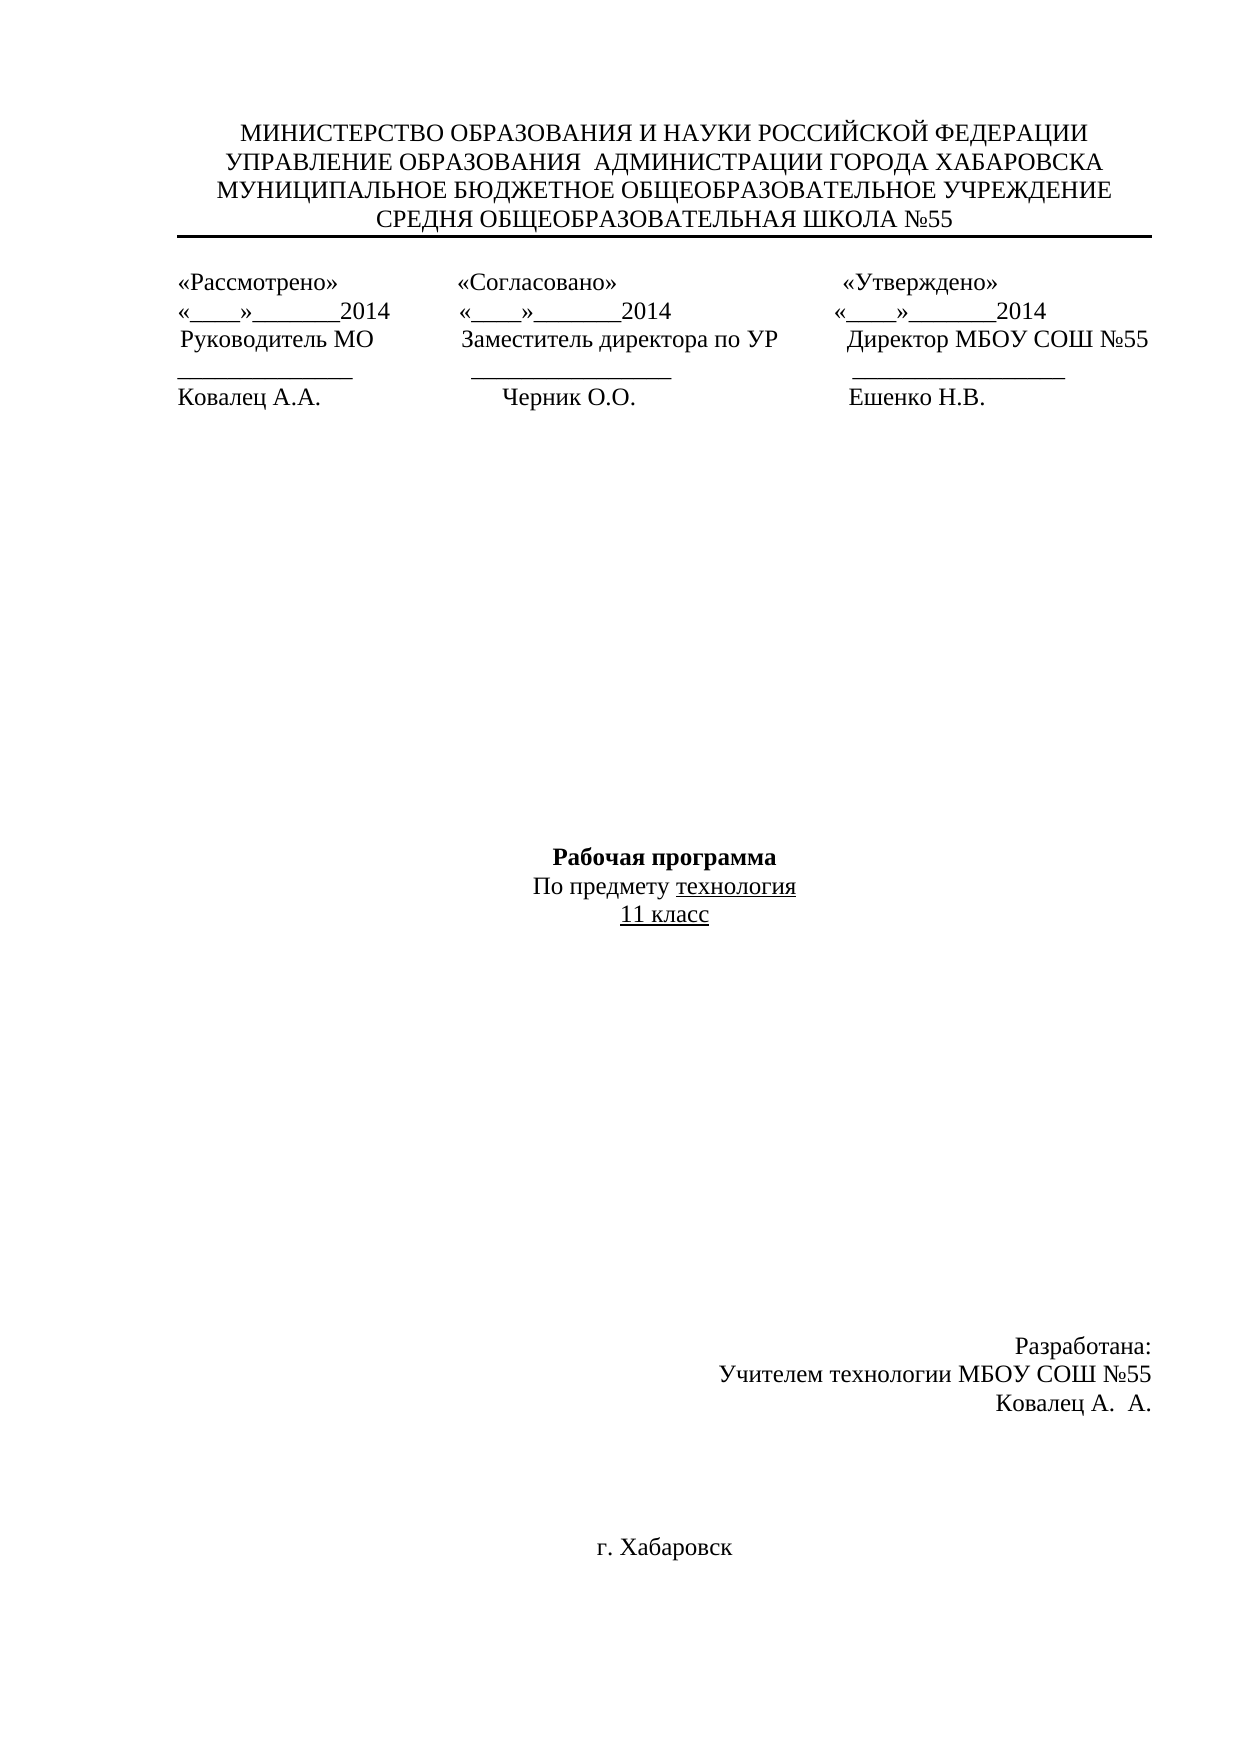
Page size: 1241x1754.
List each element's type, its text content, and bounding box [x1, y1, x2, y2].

text По предмету технология [177, 871, 1152, 899]
text Рабочая программа [177, 842, 1152, 871]
text Ковалец А.А. Черник О.О. Ешенко Н.В. [177, 382, 1152, 411]
text УПРАВЛЕНИЕ ОБРАЗОВАНИЯ АДМИНИСТРАЦИИ ГОРОДА ХАБАРОВСКА [177, 147, 1152, 176]
text г. Хабаровск [177, 1532, 1152, 1561]
text ______________ ________________ _________________ [177, 353, 1152, 382]
text Руководитель МО Заместитель директора по УР Директор МБОУ СОШ №55 [177, 324, 1152, 353]
text Разработана: [177, 1331, 1152, 1359]
text «Рассмотрено» «Согласовано» «Утверждено» [177, 267, 1152, 296]
text «____»_______2014 «____»_______2014 «____»_______2014 [177, 296, 1152, 324]
text Ковалец А. А. [177, 1388, 1152, 1417]
text МИНИСТЕРСТВО ОБРАЗОВАНИЯ И НАУКИ РОССИЙСКОЙ ФЕДЕРАЦИИ [177, 118, 1152, 147]
text 11 класс [177, 899, 1152, 928]
text СРЕДНЯ ОБЩЕОБРАЗОВАТЕЛЬНАЯ ШКОЛА №55 [177, 204, 1152, 235]
text Учителем технологии МБОУ СОШ №55 [177, 1359, 1152, 1388]
text МУНИЦИПАЛЬНОЕ БЮДЖЕТНОЕ ОБЩЕОБРАЗОВАТЕЛЬНОЕ УЧРЕЖДЕНИЕ [177, 176, 1152, 204]
